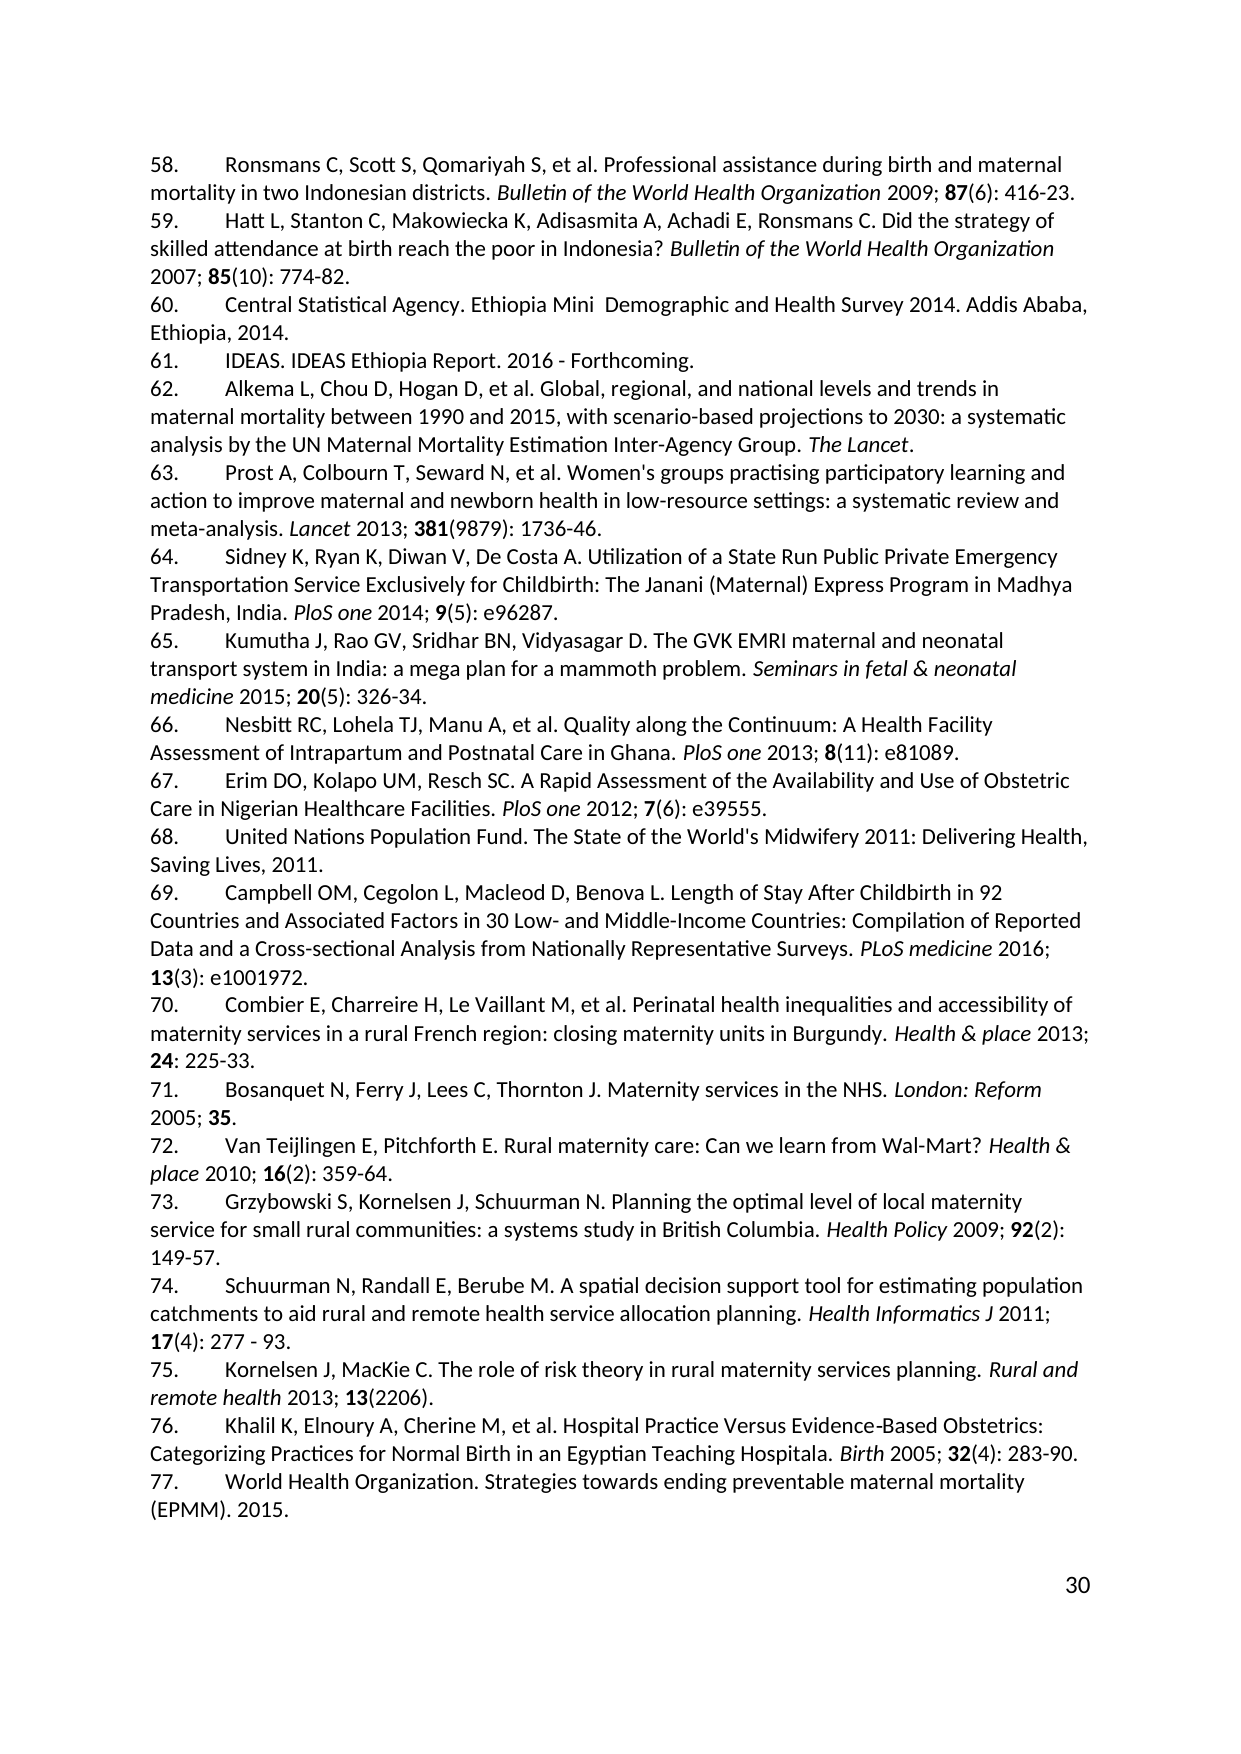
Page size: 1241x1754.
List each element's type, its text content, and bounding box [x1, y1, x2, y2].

text 75. Kornelsen J, MacKie C. The role of risk theory in rural maternity services planning. Rural and remote health 2013; 13(2206). [150, 1355, 1090, 1411]
text 60. Central Statistical Agency. Ethiopia Mini Demographic and Health Survey 2014. Addis Ababa, Ethiopia, 2014. [150, 290, 1090, 346]
text 74. Schuurman N, Randall E, Berube M. A spatial decision support tool for estimating population catchments to aid rural and remote health service allocation planning. Health Informatics J 2011; 17(4): 277 - 93. [150, 1271, 1090, 1355]
text 64. Sidney K, Ryan K, Diwan V, De Costa A. Utilization of a State Run Public Private Emergency Transportation Service Exclusively for Childbirth: The Janani (Maternal) Express Program in Madhya Pradesh, India. PloS one 2014; 9(5): e96287. [150, 542, 1090, 626]
text 67. Erim DO, Kolapo UM, Resch SC. A Rapid Assessment of the Availability and Use of Obstetric Care in Nigerian Healthcare Facilities. PloS one 2012; 7(6): e39555. [150, 766, 1090, 822]
text 62. Alkema L, Chou D, Hogan D, et al. Global, regional, and national levels and trends in maternal mortality between 1990 and 2015, with scenario-based projections to 2030: a systematic analysis by the UN Maternal Mortality Estimation Inter-Agency Group. The Lancet. [150, 374, 1090, 458]
text 71. Bosanquet N, Ferry J, Lees C, Thornton J. Maternity services in the NHS. London: Reform 2005; 35. [150, 1075, 1090, 1131]
text 77. World Health Organization. Strategies towards ending preventable maternal mortality (EPMM). 2015. [150, 1467, 1090, 1523]
text 69. Campbell OM, Cegolon L, Macleod D, Benova L. Length of Stay After Childbirth in 92 Countries and Associated Factors in 30 Low- and Middle-Income Countries: Compilation of Reported Data and a Cross-sectional Analysis from Nationally Representative Surveys. PLoS medicine 2016; 13(3): e1001972. [150, 878, 1090, 991]
text 76. Khalil K, Elnoury A, Cherine M, et al. Hospital Practice Versus Evidence‐Based Obstetrics: Categorizing Practices for Normal Birth in an Egyptian Teaching Hospitala. Birth 2005; 32(4): 283-90. [150, 1411, 1090, 1467]
text 73. Grzybowski S, Kornelsen J, Schuurman N. Planning the optimal level of local maternity service for small rural communities: a systems study in British Columbia. Health Policy 2009; 92(2): 149-57. [150, 1187, 1090, 1271]
text 59. Hatt L, Stanton C, Makowiecka K, Adisasmita A, Achadi E, Ronsmans C. Did the strategy of skilled attendance at birth reach the poor in Indonesia? Bulletin of the World Health Organization 2007; 85(10): 774-82. [150, 206, 1090, 290]
text 63. Prost A, Colbourn T, Seward N, et al. Women's groups practising participatory learning and action to improve maternal and newborn health in low-resource settings: a systematic review and meta-analysis. Lancet 2013; 381(9879): 1736-46. [150, 458, 1090, 542]
text 58. Ronsmans C, Scott S, Qomariyah S, et al. Professional assistance during birth and maternal mortality in two Indonesian districts. Bulletin of the World Health Organization 2009; 87(6): 416-23. [150, 150, 1090, 206]
text 65. Kumutha J, Rao GV, Sridhar BN, Vidyasagar D. The GVK EMRI maternal and neonatal transport system in India: a mega plan for a mammoth problem. Seminars in fetal & neonatal medicine 2015; 20(5): 326-34. [150, 626, 1090, 710]
text 61. IDEAS. IDEAS Ethiopia Report. 2016 - Forthcoming. [150, 346, 1090, 374]
text 66. Nesbitt RC, Lohela TJ, Manu A, et al. Quality along the Continuum: A Health Facility Assessment of Intrapartum and Postnatal Care in Ghana. PloS one 2013; 8(11): e81089. [150, 710, 1090, 766]
text 70. Combier E, Charreire H, Le Vaillant M, et al. Perinatal health inequalities and accessibility of maternity services in a rural French region: closing maternity units in Burgundy. Health & place 2013; 24: 225-33. [150, 991, 1090, 1075]
text 68. United Nations Population Fund. The State of the World's Midwifery 2011: Delivering Health, Saving Lives, 2011. [150, 822, 1090, 878]
text 72. Van Teijlingen E, Pitchforth E. Rural maternity care: Can we learn from Wal-Mart? Health & place 2010; 16(2): 359-64. [150, 1131, 1090, 1187]
